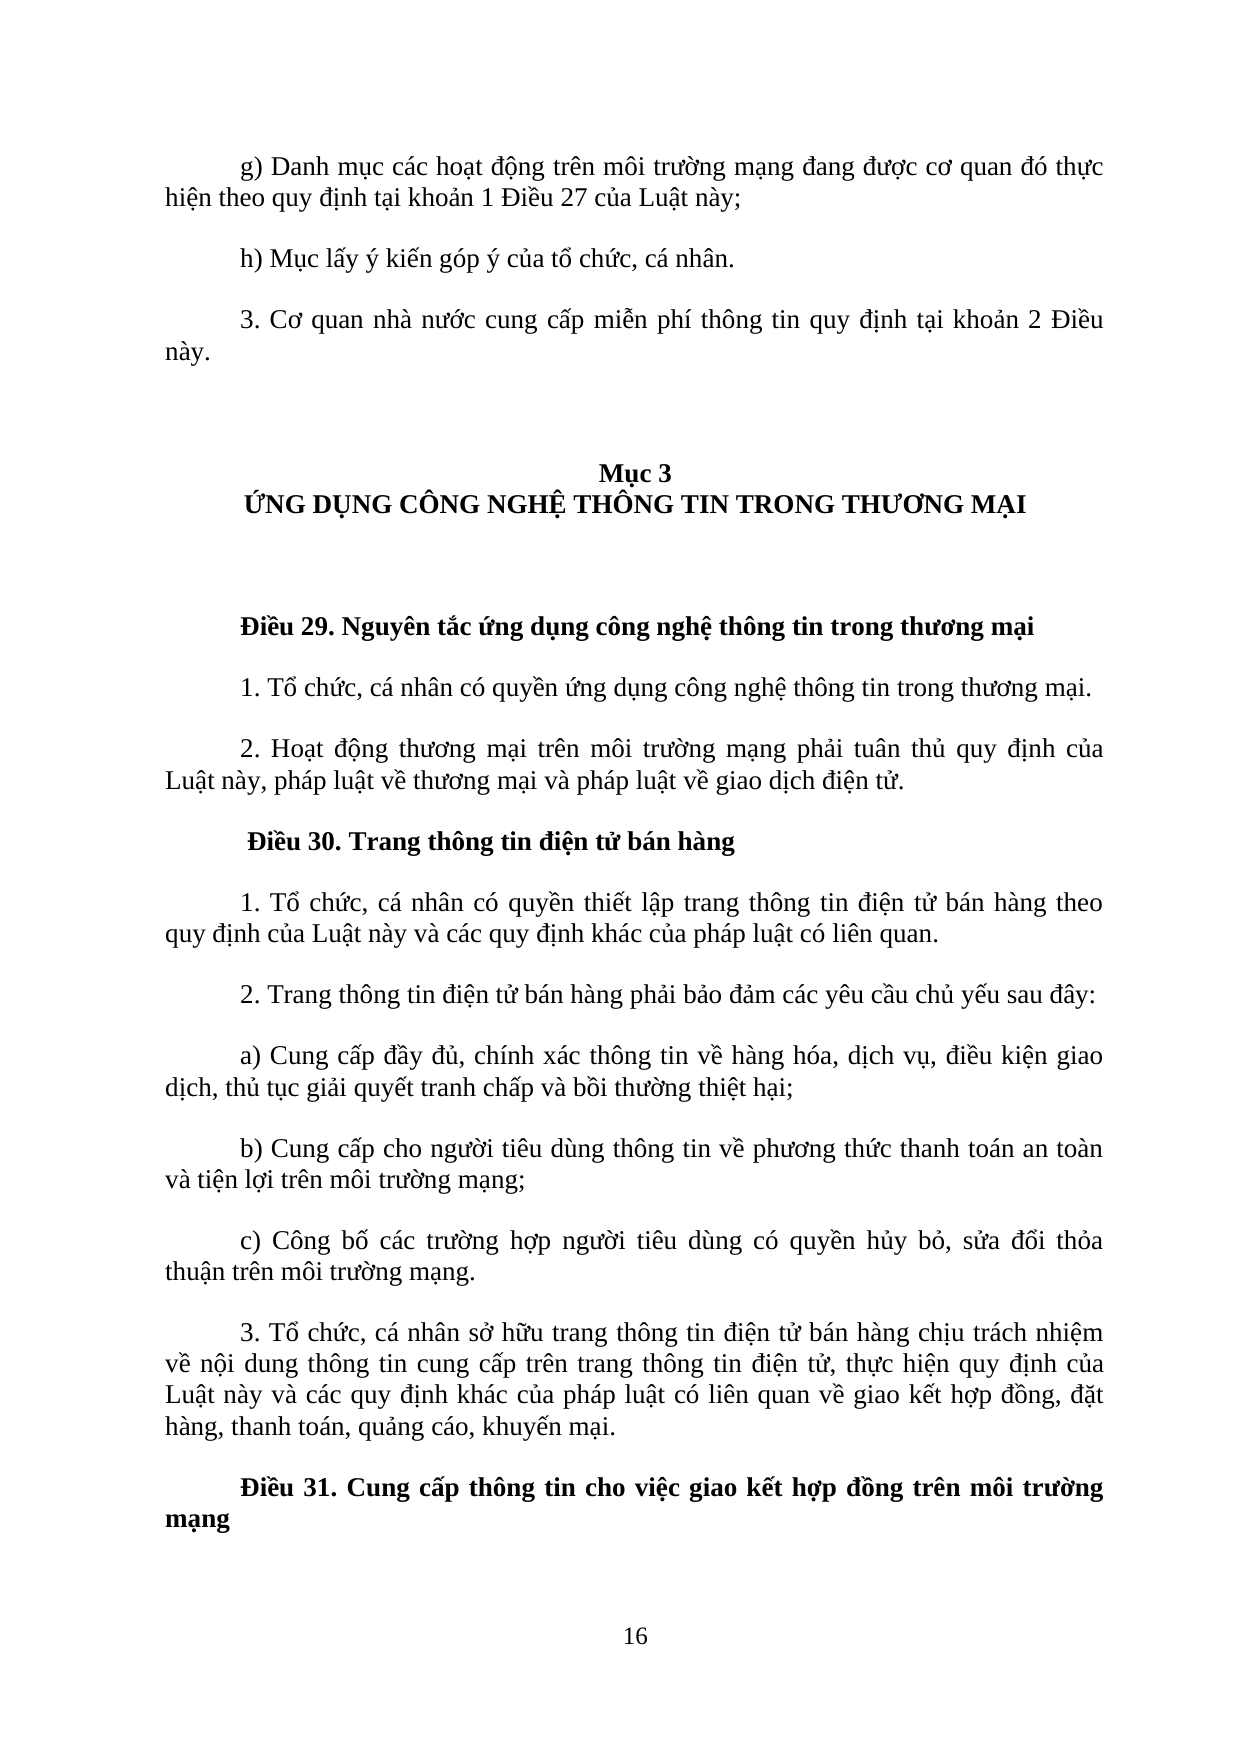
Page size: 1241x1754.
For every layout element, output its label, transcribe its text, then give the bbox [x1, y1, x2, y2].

text 3. Tổ chức, cá nhân sở hữu trang thông tin điện tử bán hàng chịu trách nhiệm về nội dung thông tin cung cấp trên trang thông tin điện tử, thực hiện quy định của Luật này và các quy định khác của pháp luật có liên quan về giao kết hợp đồng, đặt hàng, thanh toán, quảng cáo, khuyến mại. [165, 1316, 1105, 1441]
text a) Cung cấp đầy đủ, chính xác thông tin về hàng hóa, dịch vụ, điều kiện giao dịch, thủ tục giải quyết tranh chấp và bồi thường thiệt hại; [165, 1039, 1105, 1102]
text 2. Trang thông tin điện tử bán hàng phải bảo đảm các yêu cầu chủ yếu sau đây: [165, 978, 1105, 1009]
text c) Công bố các trường hợp người tiêu dùng có quyền hủy bỏ, sửa đổi thỏa thuận trên môi trường mạng. [165, 1224, 1105, 1286]
text b) Cung cấp cho người tiêu dùng thông tin về phương thức thanh toán an toàn và tiện lợi trên môi trường mạng; [165, 1132, 1105, 1194]
text 3. Cơ quan nhà nước cung cấp miễn phí thông tin quy định tại khoản 2 Điều này. [165, 303, 1105, 366]
text Điều 31. Cung cấp thông tin cho việc giao kết hợp đồng trên môi trường mạng [165, 1471, 1105, 1533]
text Điều 30. Trang thông tin điện tử bán hàng [165, 825, 1105, 856]
text Mục 3 ỨNG DỤNG CÔNG NGHỆ THÔNG TIN TRONG THƯƠNG MẠI [165, 457, 1105, 519]
text g) Danh mục các hoạt động trên môi trường mạng đang được cơ quan đó thực hiện theo quy định tại khoản 1 Điều 27 của Luật này; [165, 150, 1105, 212]
text 2. Hoạt động thương mại trên môi trường mạng phải tuân thủ quy định của Luật này, pháp luật về thương mại và pháp luật về giao dịch điện tử. [165, 733, 1105, 795]
text Điều 29. Nguyên tắc ứng dụng công nghệ thông tin trong thương mại [165, 610, 1105, 641]
text 1. Tổ chức, cá nhân có quyền thiết lập trang thông tin điện tử bán hàng theo quy định của Luật này và các quy định khác của pháp luật có liên quan. [165, 886, 1105, 948]
text h) Mục lấy ý kiến góp ý của tổ chức, cá nhân. [165, 242, 1105, 273]
text 1. Tổ chức, cá nhân có quyền ứng dụng công nghệ thông tin trong thương mại. [165, 671, 1105, 703]
